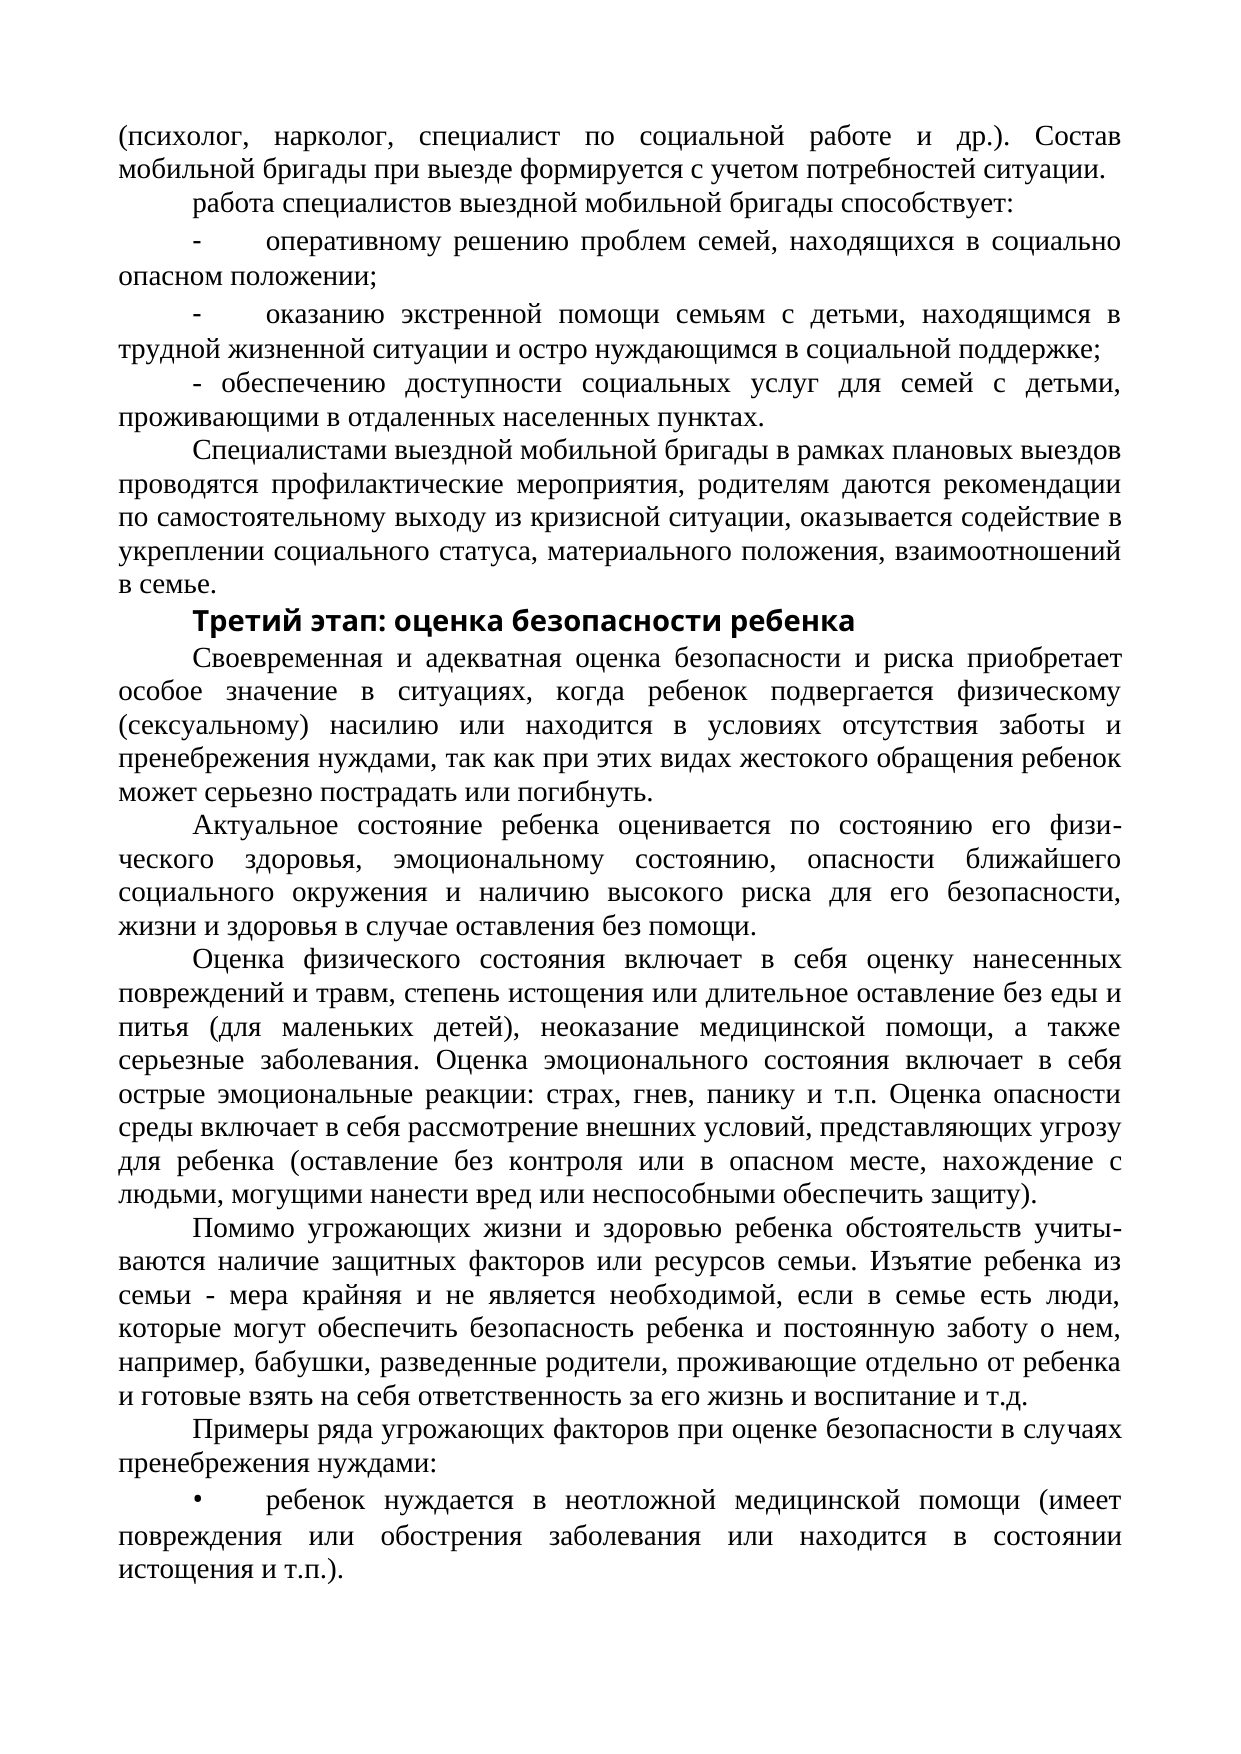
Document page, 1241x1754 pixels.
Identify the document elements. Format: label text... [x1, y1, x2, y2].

text Актуальное состояние ребенка оценивается по состоянию его физического здоровья, эмоциональному состоянию, опасности ближайшего социального окружения и наличию высокого риска для его безопасности, жизни и здоровья в случае оставления без помощи. [118, 807, 1122, 942]
list оказанию экстренной помощи семьям с детьми, находящимся в трудной жизненной ситуации и остро нуждающимся в социальной поддержке; [118, 292, 1122, 365]
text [118, 118, 1122, 185]
text Помимо угрожающих жизни и здоровью ребенка обстоятельств учитываются наличие защитных факторов или ресурсов семьи. Изъятие ребенка из семьи - мера крайняя и не является необходимой, если в семье есть люди, которые могут обеспечить безопасность ребенка и постоянную заботу о нем, например, бабушки, разведенные родители, проживающие отдельно от ребенка и готовые взять на себя ответственность за его жизнь и воспитание и т.д. [118, 1210, 1122, 1411]
text Специалистами выездной мобильной бригады в рамках плановых выездов проводятся профилактические мероприятия, родителям даются рекомендации по самостоятельному выходу из кризисной ситуации, оказывается содействие в укреплении социального статуса, материального положения, взаимоотношений в семье. [118, 432, 1122, 600]
text Третий этап: оценка безопасности ребенка [118, 600, 1122, 640]
list оперативному решению проблем семей, находящихся в социально опасном положении; [118, 219, 1122, 292]
text Примеры ряда угрожающих факторов при оценке безопасности в случаях пренебрежения нуждами: [118, 1411, 1122, 1478]
text Оценка физического состояния включает в себя оценку нанесенных повреждений и травм, степень истощения или длительное оставление без еды и питья (для маленьких детей), неоказание медицинской помощи, а также серьезные заболевания. Оценка эмоционального состояния включает в себя острые эмоциональные реакции: страх, гнев, панику и т.п. Оценка опасности среды включает в себя рассмотрение внешних условий, представляющих угрозу для ребенка (оставление без контроля или в опасном месте, нахождение с людьми, могущими нанести вред или неспособными обеспечить защиту). [118, 942, 1122, 1210]
text работа специалистов выездной мобильной бригады способствует: [118, 185, 1122, 219]
text - обеспечению доступности социальных услуг для семей с детьми, проживающими в отдаленных населенных пунктах. [118, 365, 1122, 432]
list ребенок нуждается в неотложной медицинской помощи (имеет повреждения или обострения заболевания или находится в состоянии истощения и т.п.). [118, 1478, 1122, 1585]
text Своевременная и адекватная оценка безопасности и риска приобретает особое значение в ситуациях, когда ребенок подвергается физическому (сексуальному) насилию или находится в условиях отсутствия заботы и пренебрежения нуждами, так как при этих видах жестокого обращения ребенок может серьезно пострадать или погибнуть. [118, 640, 1122, 807]
